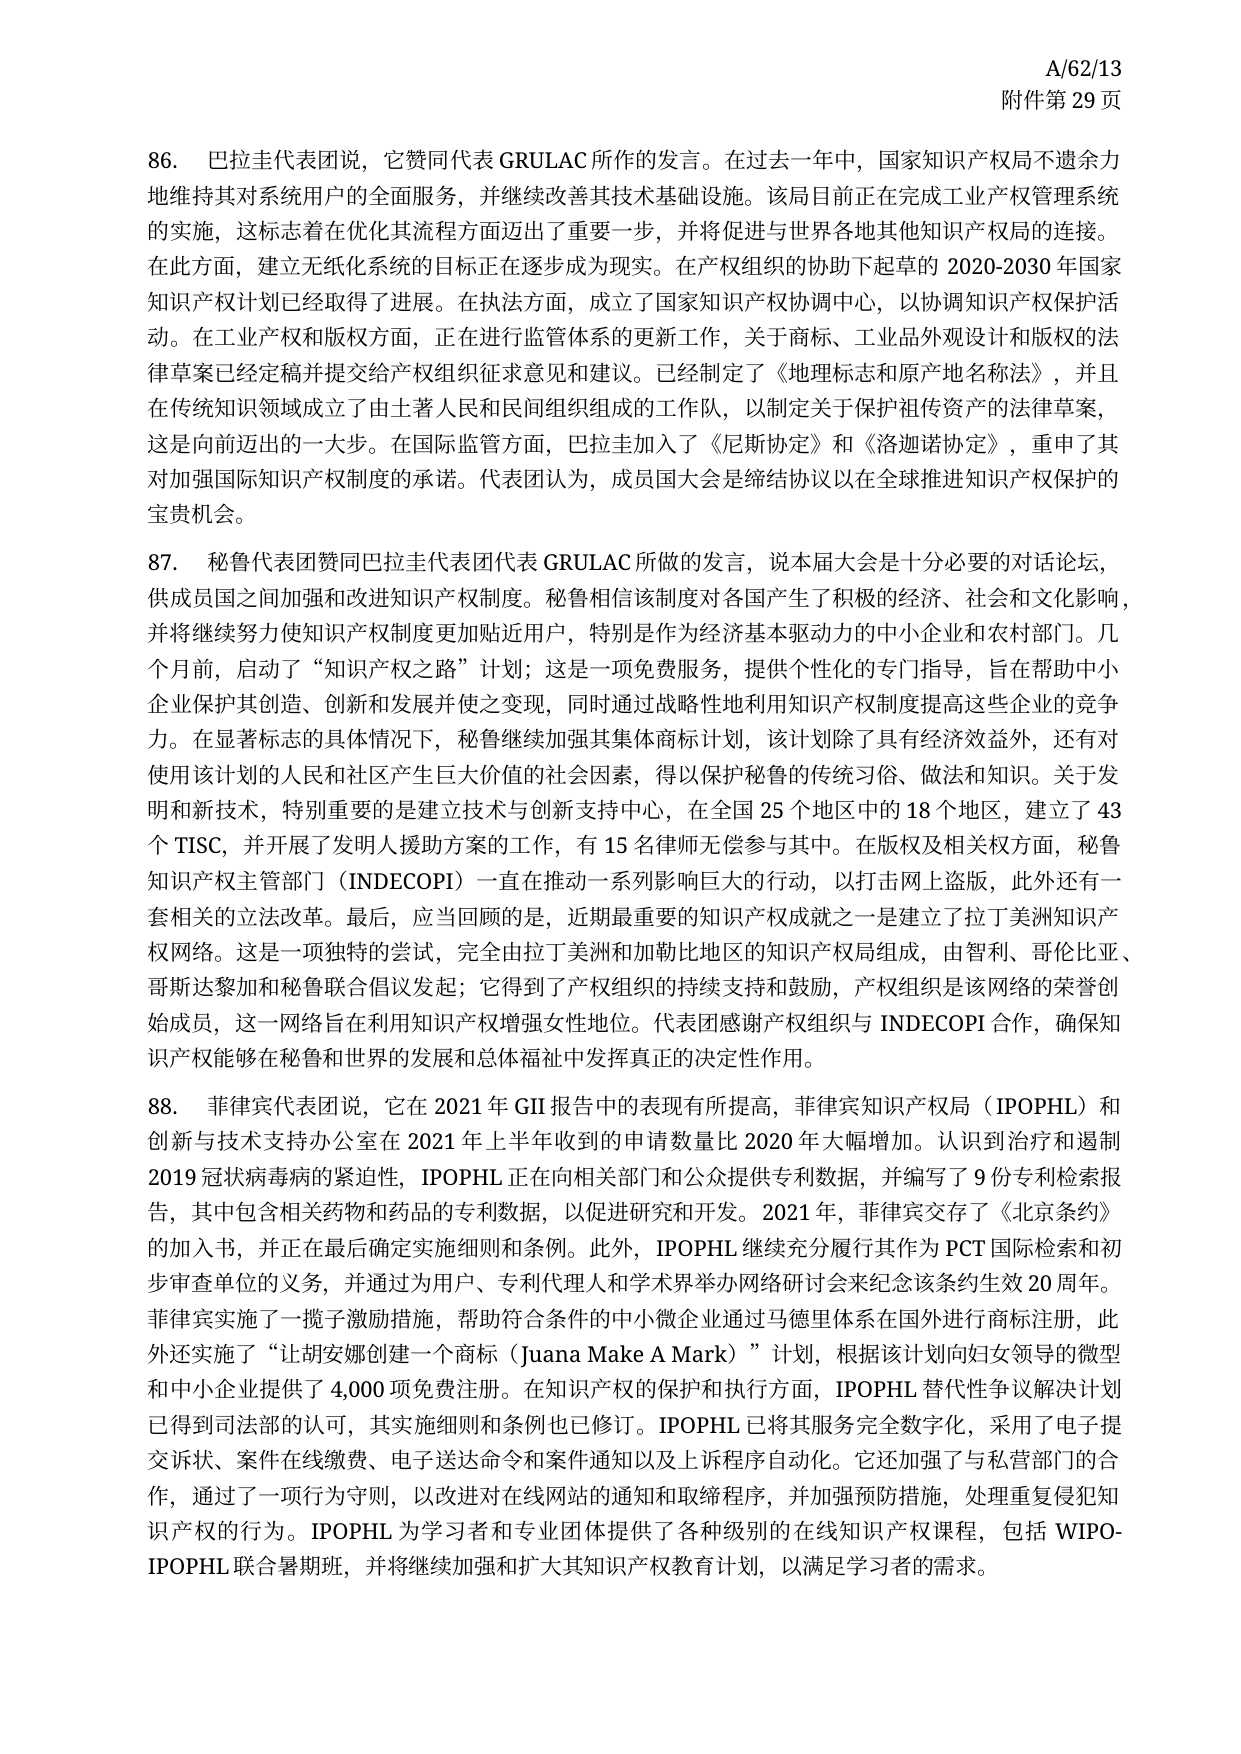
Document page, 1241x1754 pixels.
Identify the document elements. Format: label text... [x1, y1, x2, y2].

text 巴拉圭代表团说，它赞同代表GRULAC所作的发言。在过去一年中，国家知识产权局不遗余力地维持其对系统用户的全面服务，并继续改善其技术基础设施。该局目前正在完成工业产权管理系统的实施，这标志着在优化其流程方面迈出了重要一步，并将促进与世界各地其他知识产权局的连接。在此方面，建立无纸化系统的目标正在逐步成为现实。在产权组织的协助下起草的2020-2030年国家知识产权计划已经取得了进展。在执法方面，成立了国家知识产权协调中心，以协调知识产权保护活动。在工业产权和版权方面，正在进行监管体系的更新工作，关于商标、工业品外观设计和版权的法律草案已经定稿并提交给产权组织征求意见和建议。已经制定了《地理标志和原产地名称法》，并且在传统知识领域成立了由土著人民和民间组织组成的工作队，以制定关于保护祖传资产的法律草案，这是向前迈出的一大步。在国际监管方面，巴拉圭加入了《尼斯协定》和《洛迦诺协定》，重申了其对加强国际知识产权制度的承诺。代表团认为，成员国大会是缔结协议以在全球推进知识产权保护的宝贵机会。 [148, 139, 1122, 529]
text 菲律宾代表团说，它在2021年GII报告中的表现有所提高，菲律宾知识产权局（IPOPHL）和创新与技术支持办公室在2021年上半年收到的申请数量比2020年大幅增加。认识到治疗和遏制2019冠状病毒病的紧迫性，IPOPHL正在向相关部门和公众提供专利数据，并编写了9份专利检索报告，其中包含相关药物和药品的专利数据，以促进研究和开发。2021年，菲律宾交存了《北京条约》的加入书，并正在最后确定实施细则和条例。此外，IPOPHL继续充分履行其作为PCT国际检索和初步审查单位的义务，并通过为用户、专利代理人和学术界举办网络研讨会来纪念该条约生效20周年。菲律宾实施了一揽子激励措施，帮助符合条件的中小微企业通过马德里体系在国外进行商标注册，此外还实施了“让胡安娜创建一个商标（Juana Make A Mark）”计划，根据该计划向妇女领导的微型和中小企业提供了4,000项免费注册。在知识产权的保护和执行方面，IPOPHL替代性争议解决计划已得到司法部的认可，其实施细则和条例也已修订。IPOPHL已将其服务完全数字化，采用了电子提交诉状、案件在线缴费、电子送达命令和案件通知以及上诉程序自动化。它还加强了与私营部门的合作，通过了一项行为守则，以改进对在线网站的通知和取缔程序，并加强预防措施，处理重复侵犯知识产权的行为。IPOPHL为学习者和专业团体提供了各种级别的在线知识产权课程，包括WIPO-IPOPHL联合暑期班，并将继续加强和扩大其知识产权教育计划，以满足学习者的需求。 [148, 1085, 1122, 1581]
text 秘鲁代表团赞同巴拉圭代表团代表GRULAC所做的发言，说本届大会是十分必要的对话论坛，供成员国之间加强和改进知识产权制度。秘鲁相信该制度对各国产生了积极的经济、社会和文化影响，并将继续努力使知识产权制度更加贴近用户，特别是作为经济基本驱动力的中小企业和农村部门。几个月前，启动了“知识产权之路”计划；这是一项免费服务，提供个性化的专门指导，旨在帮助中小企业保护其创造、创新和发展并使之变现，同时通过战略性地利用知识产权制度提高这些企业的竞争力。在显著标志的具体情况下，秘鲁继续加强其集体商标计划，该计划除了具有经济效益外，还有对使用该计划的人民和社区产生巨大价值的社会因素，得以保护秘鲁的传统习俗、做法和知识。关于发明和新技术，特别重要的是建立技术与创新支持中心，在全国25个地区中的18个地区，建立了43个TISC，并开展了发明人援助方案的工作，有15名律师无偿参与其中。在版权及相关权方面，秘鲁知识产权主管部门（INDECOPI）一直在推动一系列影响巨大的行动，以打击网上盗版，此外还有一套相关的立法改革。最后，应当回顾的是，近期最重要的知识产权成就之一是建立了拉丁美洲知识产权网络。这是一项独特的尝试，完全由拉丁美洲和加勒比地区的知识产权局组成，由智利、哥伦比亚、哥斯达黎加和秘鲁联合倡议发起；它得到了产权组织的持续支持和鼓励，产权组织是该网络的荣誉创始成员，这一网络旨在利用知识产权增强女性地位。代表团感谢产权组织与INDECOPI合作，确保知识产权能够在秘鲁和世界的发展和总体福祉中发挥真正的决定性作用。 [148, 542, 1122, 1073]
